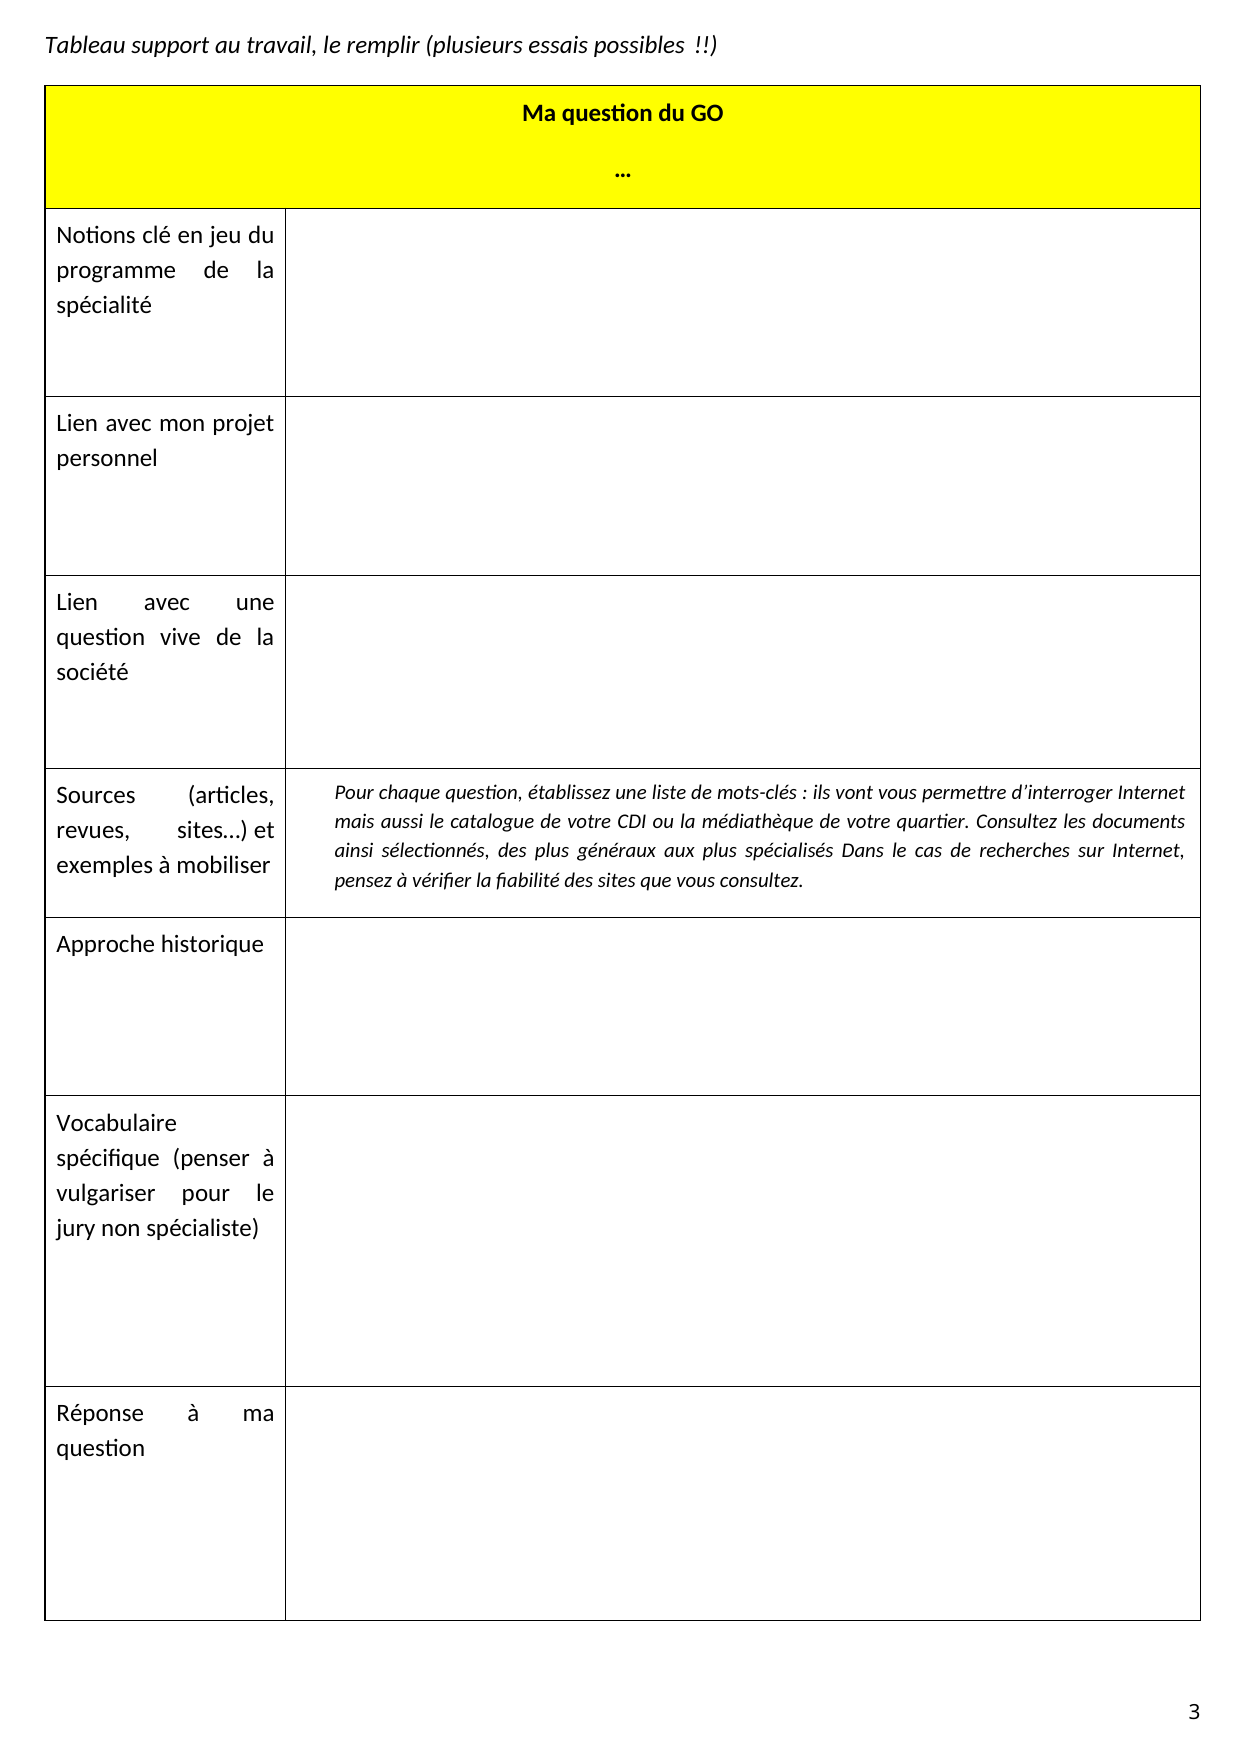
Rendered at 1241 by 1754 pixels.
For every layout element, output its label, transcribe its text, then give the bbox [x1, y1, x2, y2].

table_cell [286, 1387, 1200, 1620]
text Tableau support au travail, le remplir (plusieurs essais possibles !!) [44, 29, 1200, 60]
table_cell Notions clé en jeu du programme de la spécialité [46, 209, 285, 396]
table_cell [286, 209, 1200, 396]
table_cell Pour chaque question, établissez une liste de mots-clés : ils vont vous permettre d’interroger Internet mais aussi le catalogue de votre CDI ou la médiathèque de votre quartier. Consultez les documents ainsi sélectionnés, des plus généraux aux plus spécialisés Dans le cas de recherches sur Internet, pensez à vérifier la fiabilité des sites que vous consultez. [286, 769, 1200, 917]
table_header Ma question du GO … [46, 86, 1200, 208]
table_cell Réponse à ma question [46, 1387, 285, 1620]
table_cell Lien avec une question vive de la société [46, 576, 285, 768]
table_cell Approche historique [46, 918, 285, 1095]
table_cell Lien avec mon projet personnel [46, 397, 285, 575]
table_cell [286, 918, 1200, 1095]
table_cell [286, 576, 1200, 768]
table_cell Sources (articles, revues, sites…) et exemples à mobiliser [46, 769, 285, 917]
table_cell Vocabulaire spécifique (penser à vulgariser pour le jury non spécialiste) [46, 1096, 285, 1386]
table_cell [286, 397, 1200, 575]
table_cell [286, 1096, 1200, 1386]
